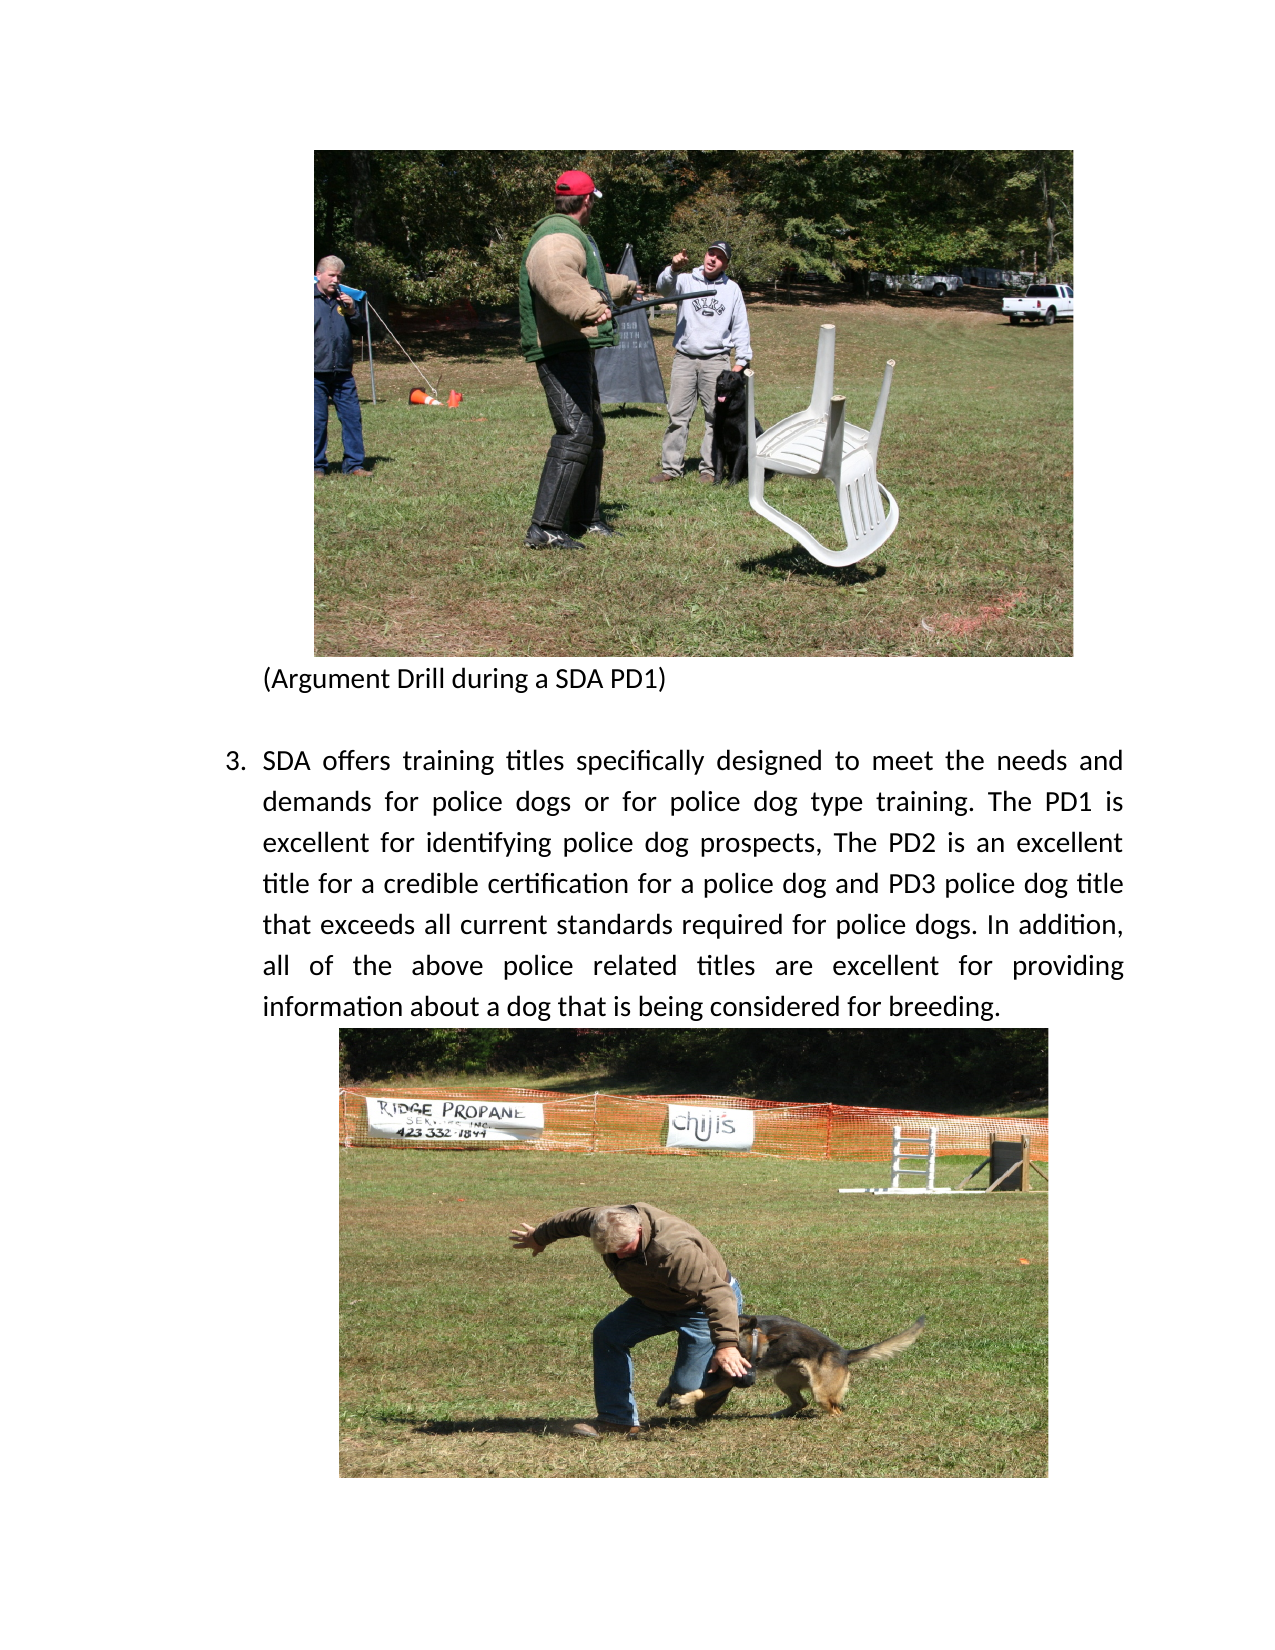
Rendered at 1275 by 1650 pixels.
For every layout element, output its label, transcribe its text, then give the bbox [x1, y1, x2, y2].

picture [339, 1028, 1049, 1478]
picture [314, 150, 1074, 657]
list (Argument Drill during a SDA PD1) [262, 660, 1125, 696]
list SDA offers training titles specifically designed to meet the needs and demands for police dogs or for police dog type training. The PD1 is excellent for identifying police dog prospects, The PD2 is an excellent title for a credible certification for a police dog and PD3 police dog title that exceeds all current standards required for police dogs. In addition, all of the above police related titles are excellent for providing information about a dog that is being considered for breeding. [225, 742, 1125, 1023]
